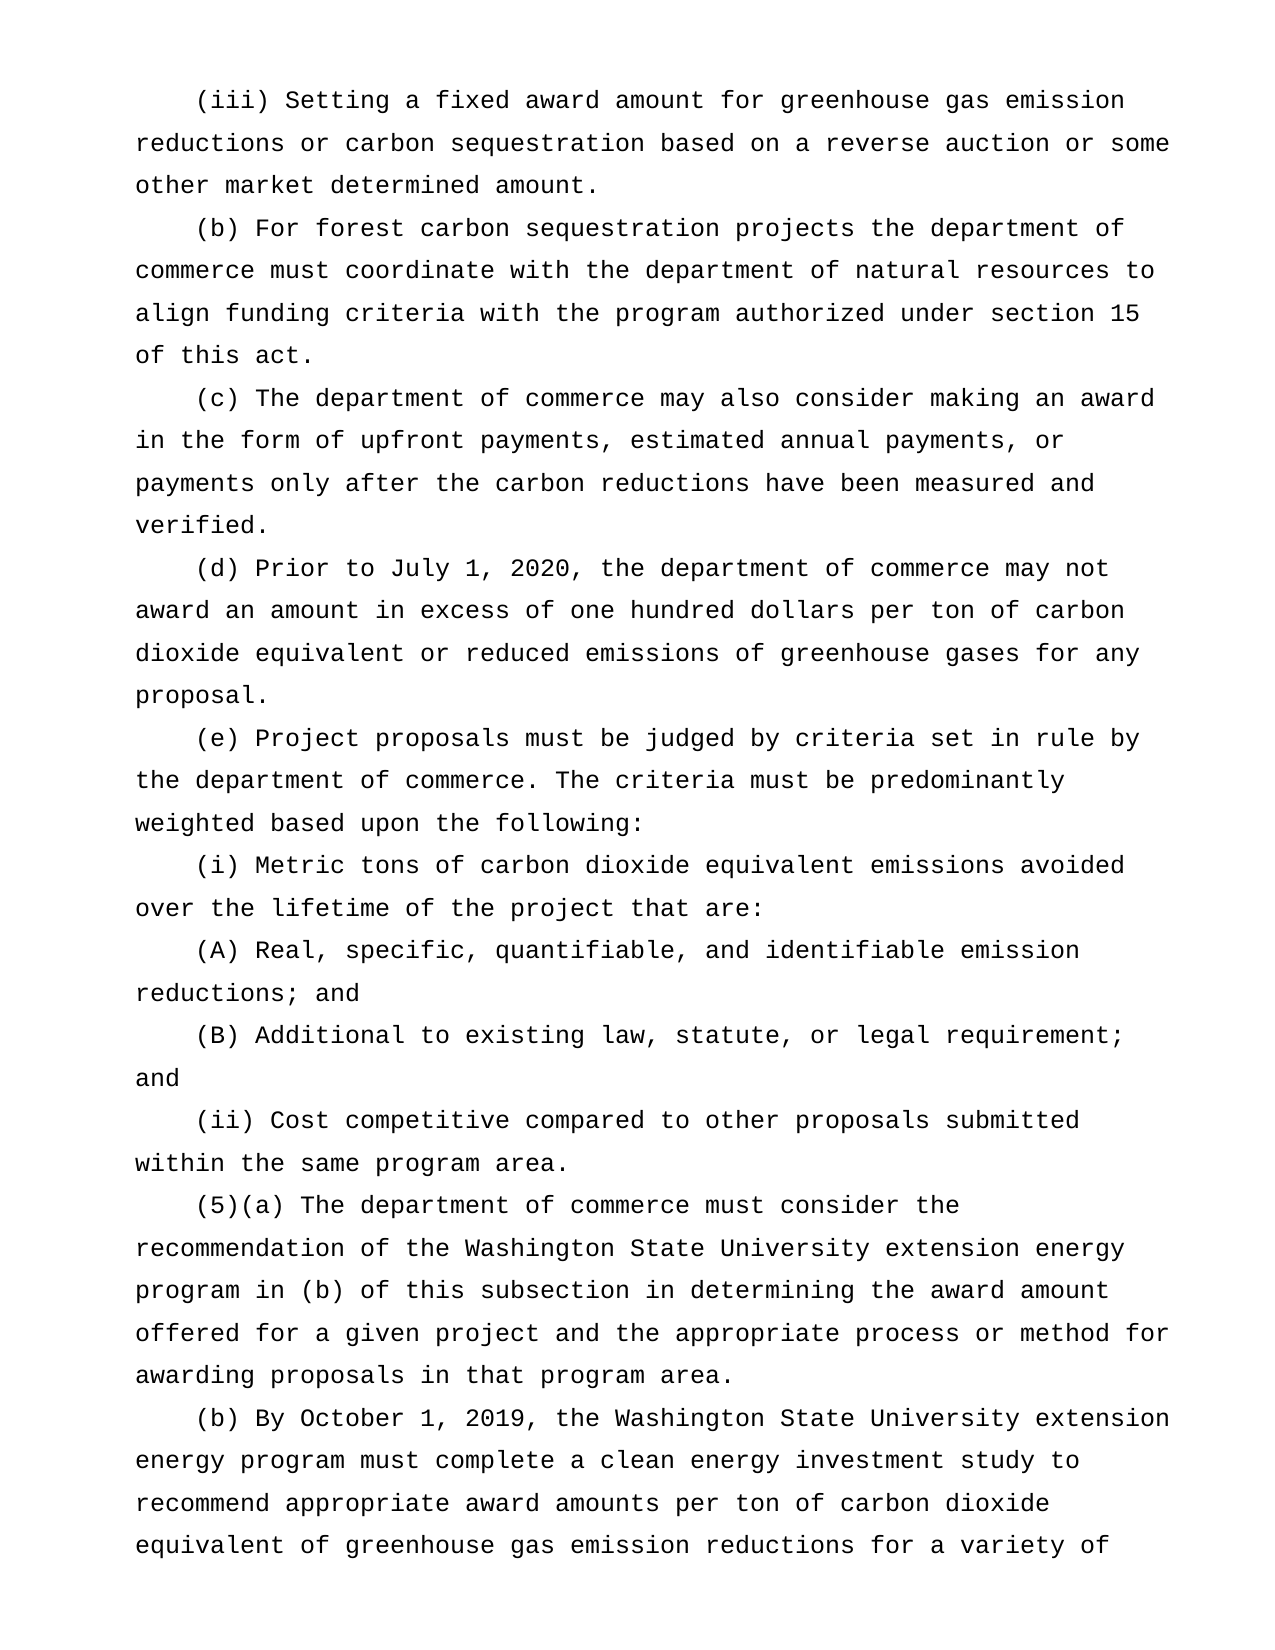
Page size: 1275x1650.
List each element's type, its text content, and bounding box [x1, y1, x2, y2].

text (c) The department of commerce may also consider making an award in the form of upfront payments, estimated annual payments, or payments only after the carbon reductions have been measured and verified. [135, 372, 1170, 542]
text (B) Additional to existing law, statute, or legal requirement; and [135, 1010, 1170, 1095]
text (i) Metric tons of carbon dioxide equivalent emissions avoided over the lifetime of the project that are: [135, 840, 1170, 925]
text (d) Prior to July 1, 2020, the department of commerce may not award an amount in excess of one hundred dollars per ton of carbon dioxide equivalent or reduced emissions of greenhouse gases for any proposal. [135, 542, 1170, 712]
text (A) Real, specific, quantifiable, and identifiable emission reductions; and [135, 925, 1170, 1010]
text (ii) Cost competitive compared to other proposals submitted within the same program area. [135, 1095, 1170, 1180]
text (5)(a) The department of commerce must consider the recommendation of the Washington State University extension energy program in (b) of this subsection in determining the award amount offered for a given project and the appropriate process or method for awarding proposals in that program area. [135, 1180, 1170, 1392]
text (b) For forest carbon sequestration projects the department of commerce must coordinate with the department of natural resources to align funding criteria with the program authorized under section 15 of this act. [135, 202, 1170, 372]
text (iii) Setting a fixed award amount for greenhouse gas emission reductions or carbon sequestration based on a reverse auction or some other market determined amount. [135, 75, 1170, 202]
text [135, 1392, 1170, 1562]
text (e) Project proposals must be judged by criteria set in rule by the department of commerce. The criteria must be predominantly weighted based upon the following: [135, 712, 1170, 840]
